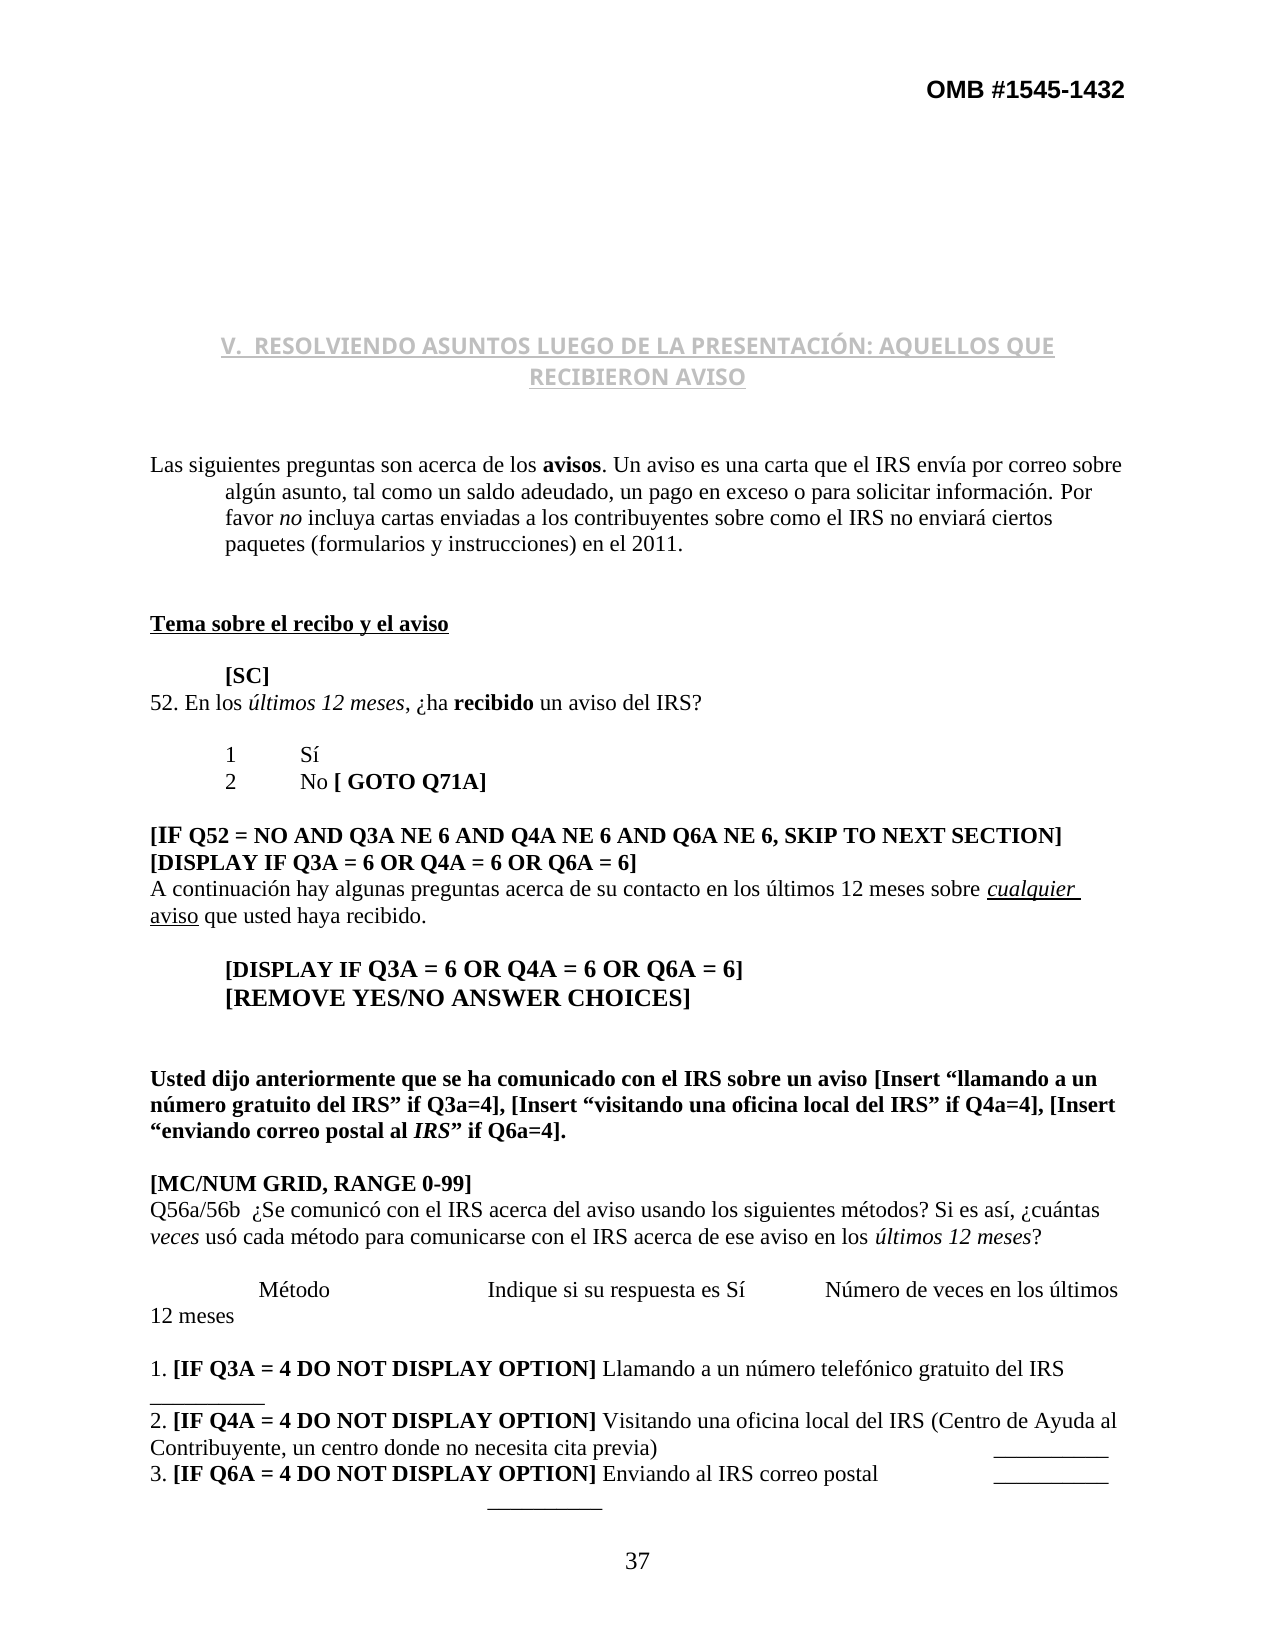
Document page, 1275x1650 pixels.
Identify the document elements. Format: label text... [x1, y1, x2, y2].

text [DISPLAY IF Q3A = 6 OR Q4A = 6 OR Q6A = 6] [150, 849, 1125, 876]
text 52. En los últimos 12 meses, ¿ha recibido un aviso del IRS? [150, 689, 1125, 715]
text Tema sobre el recibo y el aviso [150, 609, 1125, 636]
text Método Indique si su respuesta es Sí Número de veces en los últimos 12 meses [150, 1276, 1125, 1328]
text Q56a/56b ¿Se comunicó con el IRS acerca del aviso usando los siguientes métodos? Si es así, ¿cuántas veces usó cada método para comunicarse con el IRS acerca de ese aviso en los últimos 12 meses? [150, 1197, 1125, 1249]
text [REMOVE YES/NO ANSWER CHOICES] [150, 983, 1125, 1012]
text 1 Sí [150, 741, 1125, 768]
text 2. [IF Q4A = 4 DO NOT DISPLAY OPTION] Visitando una oficina local del IRS (Centro de Ayuda al Contribuyente, un centro donde no necesita cita previa) __________ [150, 1407, 1125, 1460]
text 3. [IF Q6A = 4 DO NOT DISPLAY OPTION] Enviando al IRS correo postal __________ [150, 1460, 1125, 1486]
text Las siguientes preguntas son acerca de los avisos. Un aviso es una carta que el IRS envía por correo sobre algún asunto, tal como un saldo adeudado, un pago en exceso o para solicitar información. Por favor no incluya cartas enviadas a los contribuyentes sobre como el IRS no enviará ciertos paquetes (formularios y instrucciones) en el 2011. [150, 451, 1125, 557]
text Usted dijo anteriormente que se ha comunicado con el IRS sobre un aviso [Insert “llamando a un número gratuito del IRS” if Q3a=4], [Insert “visitando una oficina local del IRS” if Q4a=4], [Insert “enviando correo postal al IRS” if Q6a=4]. [150, 1065, 1125, 1144]
text [IF Q52 = NO AND Q3A NE 6 AND Q4A NE 6 AND Q6A NE 6, SKIP TO NEXT SECTION] [150, 820, 1125, 849]
subtitle V. RESOLVIENDO ASUNTOS LUEGO DE LA PRESENTACIÓN: AQUELLOS QUE RECIBIERON AVISO [150, 330, 1125, 392]
text __________ [150, 1486, 1125, 1513]
text 1. [IF Q3A = 4 DO NOT DISPLAY OPTION] Llamando a un número telefónico gratuito del IRS __________ [150, 1355, 1125, 1407]
text A continuación hay algunas preguntas acerca de su contacto en los últimos 12 meses sobre cualquier aviso que usted haya recibido. [150, 876, 1125, 928]
text [DISPLAY IF Q3A = 6 OR Q4A = 6 OR Q6A = 6] [150, 954, 1125, 983]
text 2 No [ GOTO Q71A] [150, 768, 1125, 794]
text [MC/NUM GRID, RANGE 0-99] [150, 1170, 1125, 1197]
text [SC] [150, 662, 1125, 689]
